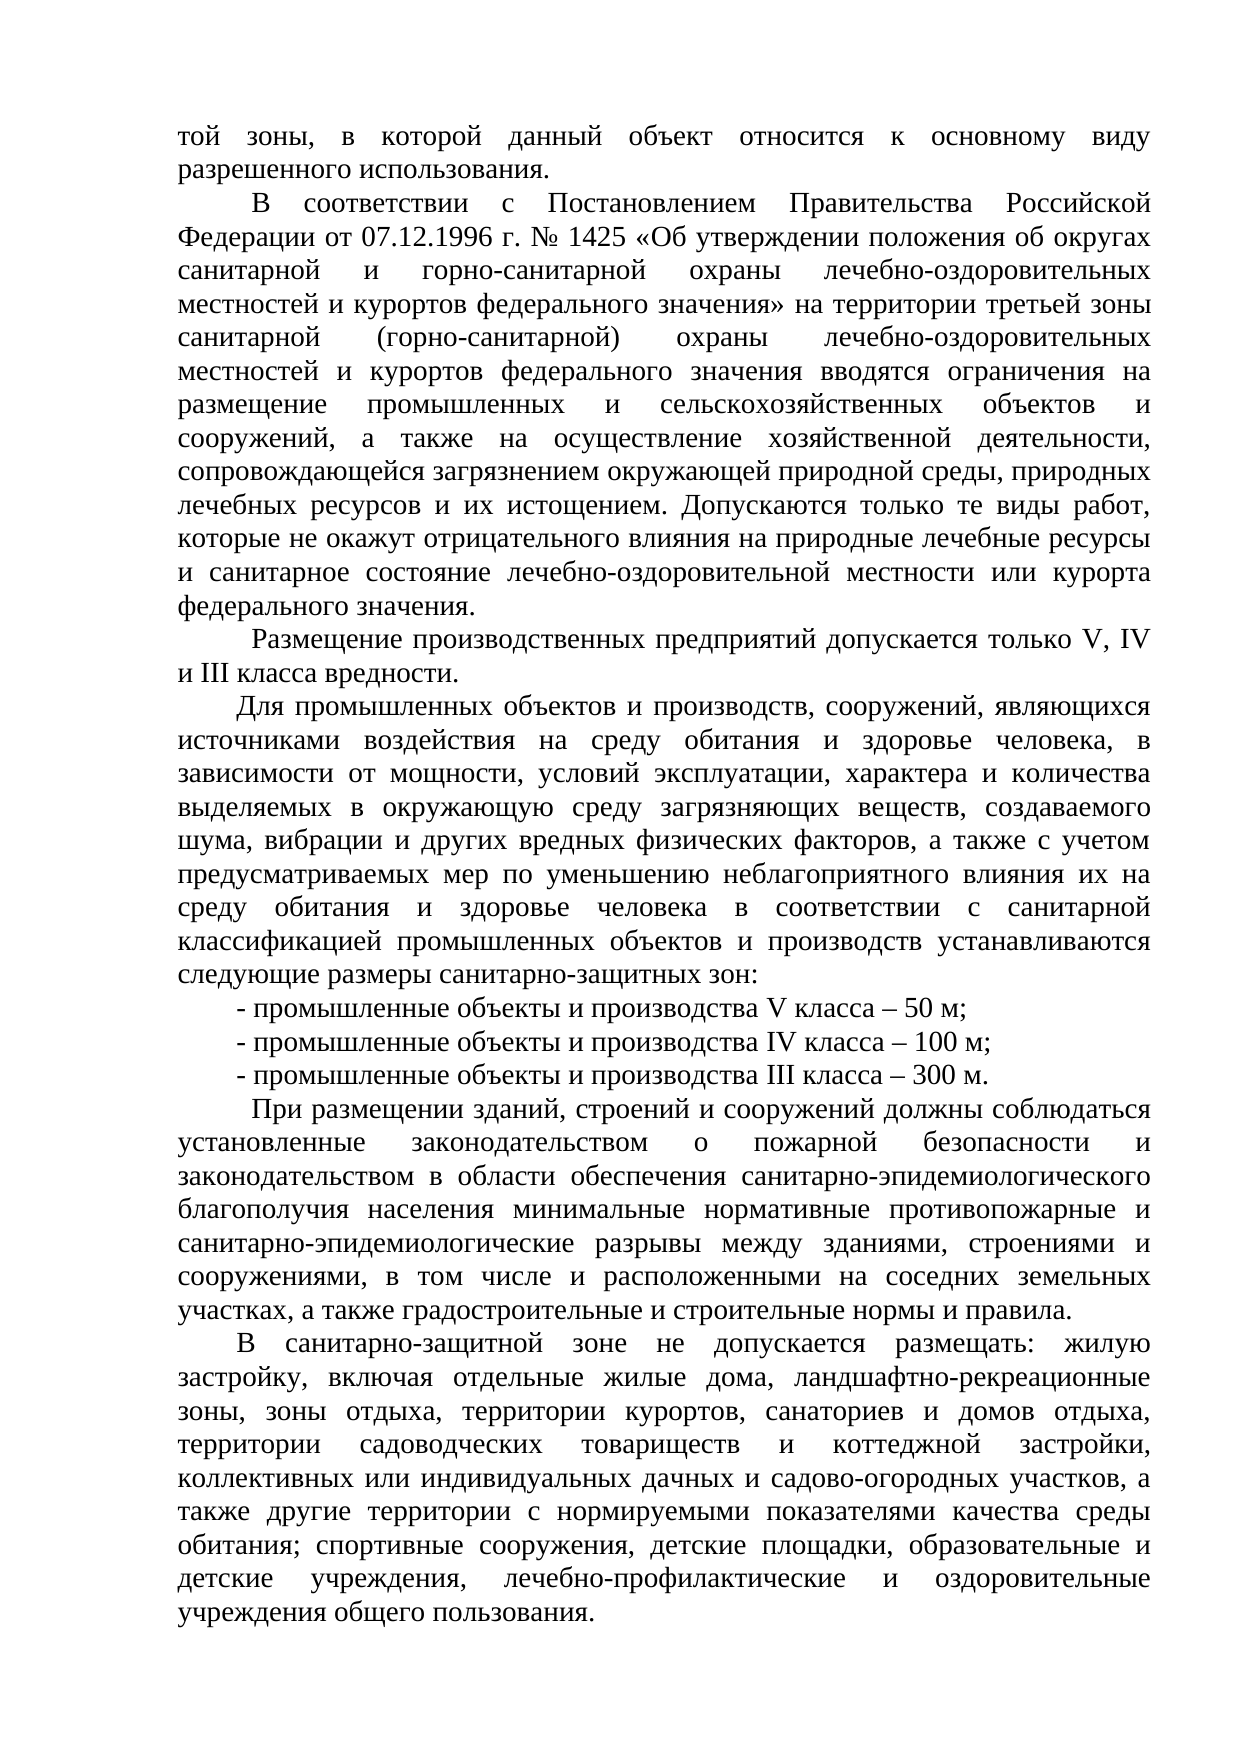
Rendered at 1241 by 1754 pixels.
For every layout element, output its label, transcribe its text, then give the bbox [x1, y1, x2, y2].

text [177, 118, 1152, 185]
text - промышленные объекты и производства V класса – 50 м; [177, 990, 1152, 1024]
text - промышленные объекты и производства III класса – 300 м. [177, 1057, 1152, 1091]
text - промышленные объекты и производства IV класса – 100 м; [177, 1024, 1152, 1057]
text Размещение производственных предприятий допускается только V, IV и III класса вредности. [177, 621, 1152, 688]
text В соответствии с Постановлением Правительства Российской Федерации от 07.12.1996 г. № 1425 «Об утверждении положения об округах санитарной и горно-санитарной охраны лечебно-оздоровительных местностей и курортов федерального значения» на территории третьей зоны санитарной (горно-санитарной) охраны лечебно-оздоровительных местностей и курортов федерального значения вводятся ограничения на размещение промышленных и сельскохозяйственных объектов и сооружений, а также на осуществление хозяйственной деятельности, сопровождающейся загрязнением окружающей природной среды, природных лечебных ресурсов и их истощением. Допускаются только те виды работ, которые не окажут отрицательного влияния на природные лечебные ресурсы и санитарное состояние лечебно-оздоровительной местности или курорта федерального значения. [177, 185, 1152, 621]
text Для промышленных объектов и производств, сооружений, являющихся источниками воздействия на среду обитания и здоровье человека, в зависимости от мощности, условий эксплуатации, характера и количества выделяемых в окружающую среду загрязняющих веществ, создаваемого шума, вибрации и других вредных физических факторов, а также с учетом предусматриваемых мер по уменьшению неблагоприятного влияния их на среду обитания и здоровье человека в соответствии с санитарной классификацией промышленных объектов и производств устанавливаются следующие размеры санитарно-защитных зон: [177, 688, 1152, 990]
text В санитарно-защитной зоне не допускается размещать: жилую застройку, включая отдельные жилые дома, ландшафтно-рекреационные зоны, зоны отдыха, территории курортов, санаториев и домов отдыха, территории садоводческих товариществ и коттеджной застройки, коллективных или индивидуальных дачных и садово-огородных участков, а также другие территории с нормируемыми показателями качества среды обитания; спортивные сооружения, детские площадки, образовательные и детские учреждения, лечебно-профилактические и оздоровительные учреждения общего пользования. [177, 1326, 1152, 1627]
text При размещении зданий, строений и сооружений должны соблюдаться установленные законодательством о пожарной безопасности и законодательством в области обеспечения санитарно-эпидемиологического благополучия населения минимальные нормативные противопожарные и санитарно-эпидемиологические разрывы между зданиями, строениями и сооружениями, в том числе и расположенными на соседних земельных участках, а также градостроительные и строительные нормы и правила. [177, 1091, 1152, 1326]
